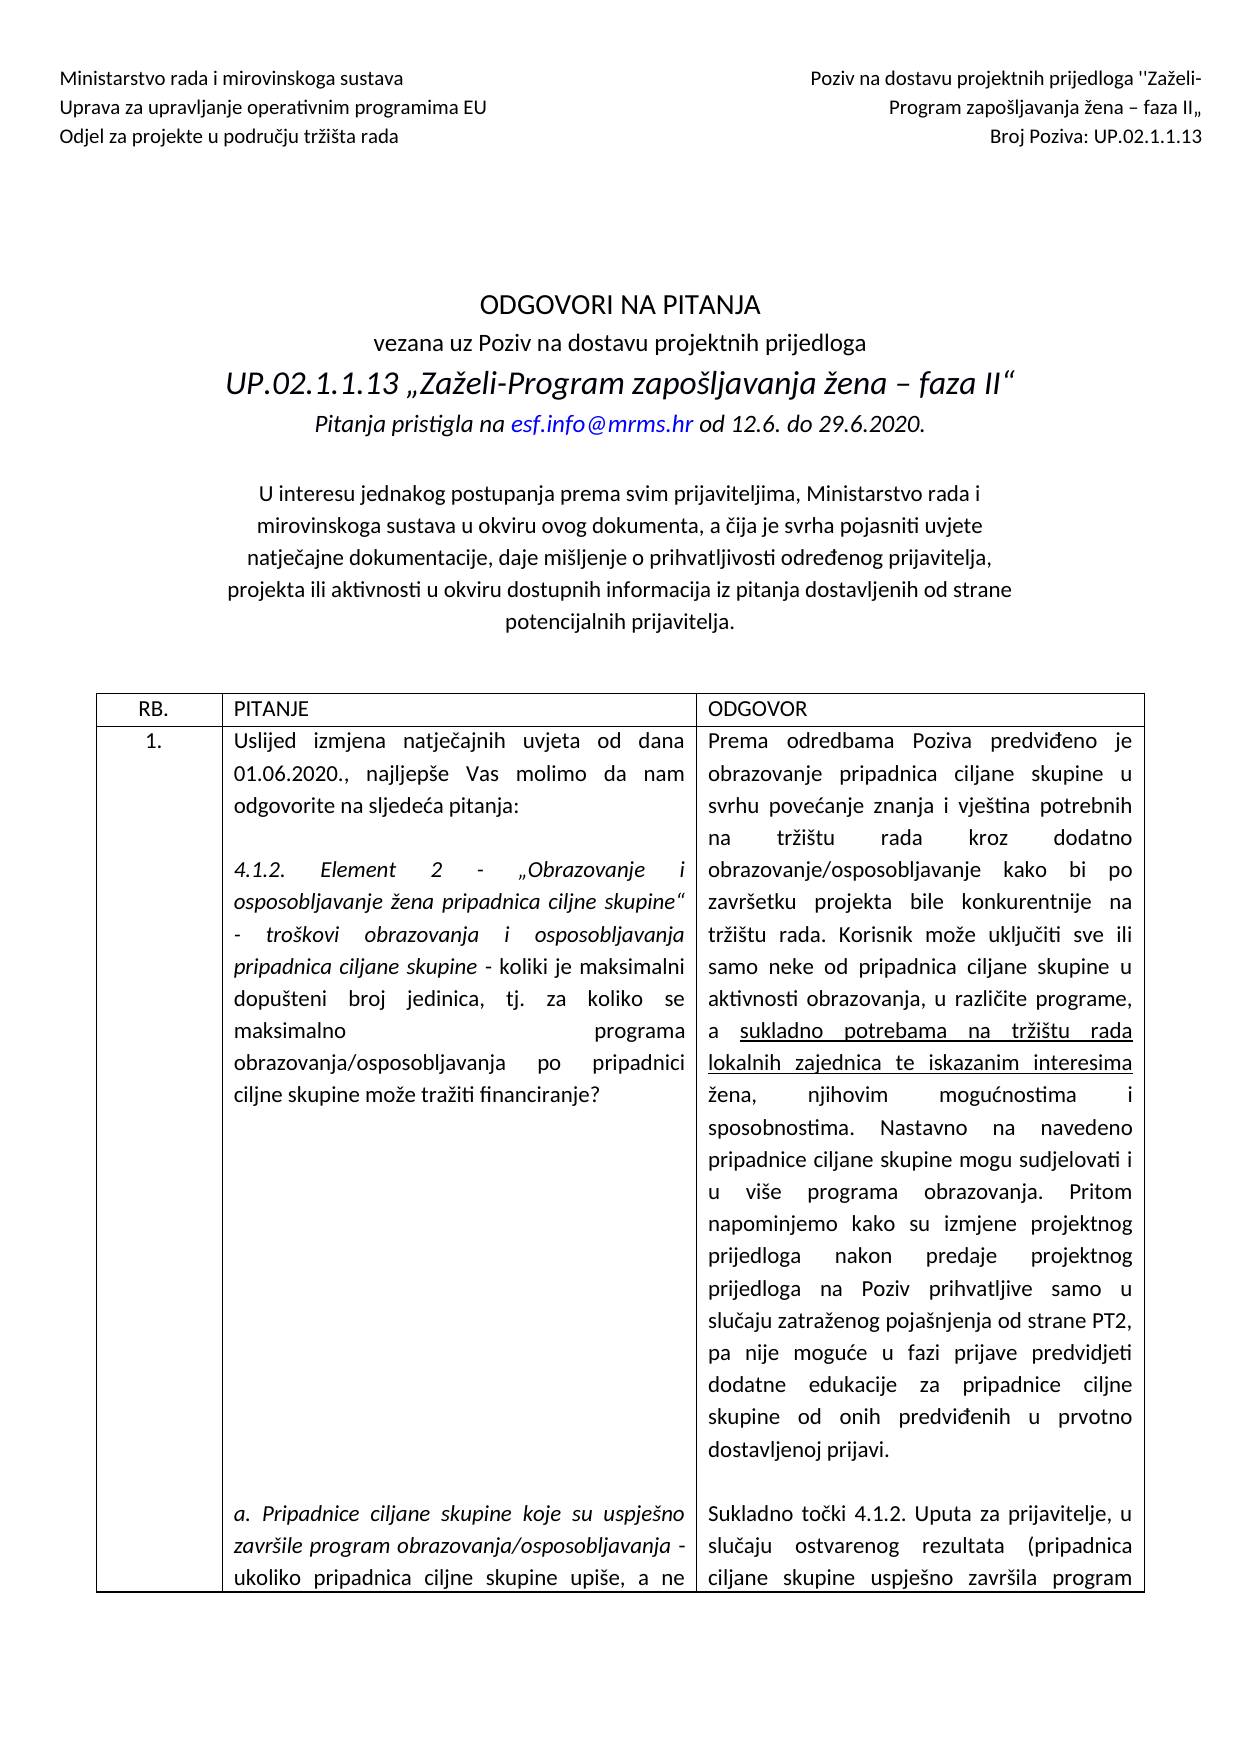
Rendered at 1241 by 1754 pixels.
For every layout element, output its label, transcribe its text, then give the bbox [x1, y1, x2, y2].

text ODGOVORI NA PITANJA [148, 286, 1093, 322]
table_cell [223, 727, 696, 1591]
table_header PITANJE [223, 694, 696, 726]
text U interesu jednakog postupanja prema svim prijaviteljima, Ministarstvo rada i [148, 479, 1093, 507]
table_header RB. [97, 694, 222, 726]
text natječajne dokumentacije, daje mišljenje o prihvatljivosti određenog prijavitelja, [148, 543, 1093, 571]
text Pitanja pristigla na esf.info@mrms.hr od 12.6. do 29.6.2020. [148, 409, 1093, 439]
text mirovinskoga sustava u okviru ovog dokumenta, a čija je svrha pojasniti uvjete [148, 511, 1093, 539]
table_cell [97, 727, 222, 1591]
table_header ODGOVOR [697, 694, 1144, 726]
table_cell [697, 727, 1144, 1591]
text UP.02.1.1.13 „Zaželi-Program zapošljavanja žena – faza II“ [148, 362, 1093, 403]
text vezana uz Poziv na dostavu projektnih prijedloga [148, 327, 1093, 357]
text projekta ili aktivnosti u okviru dostupnih informacija iz pitanja dostavljenih od strane [148, 575, 1093, 603]
text potencijalnih prijavitelja. [148, 607, 1093, 668]
